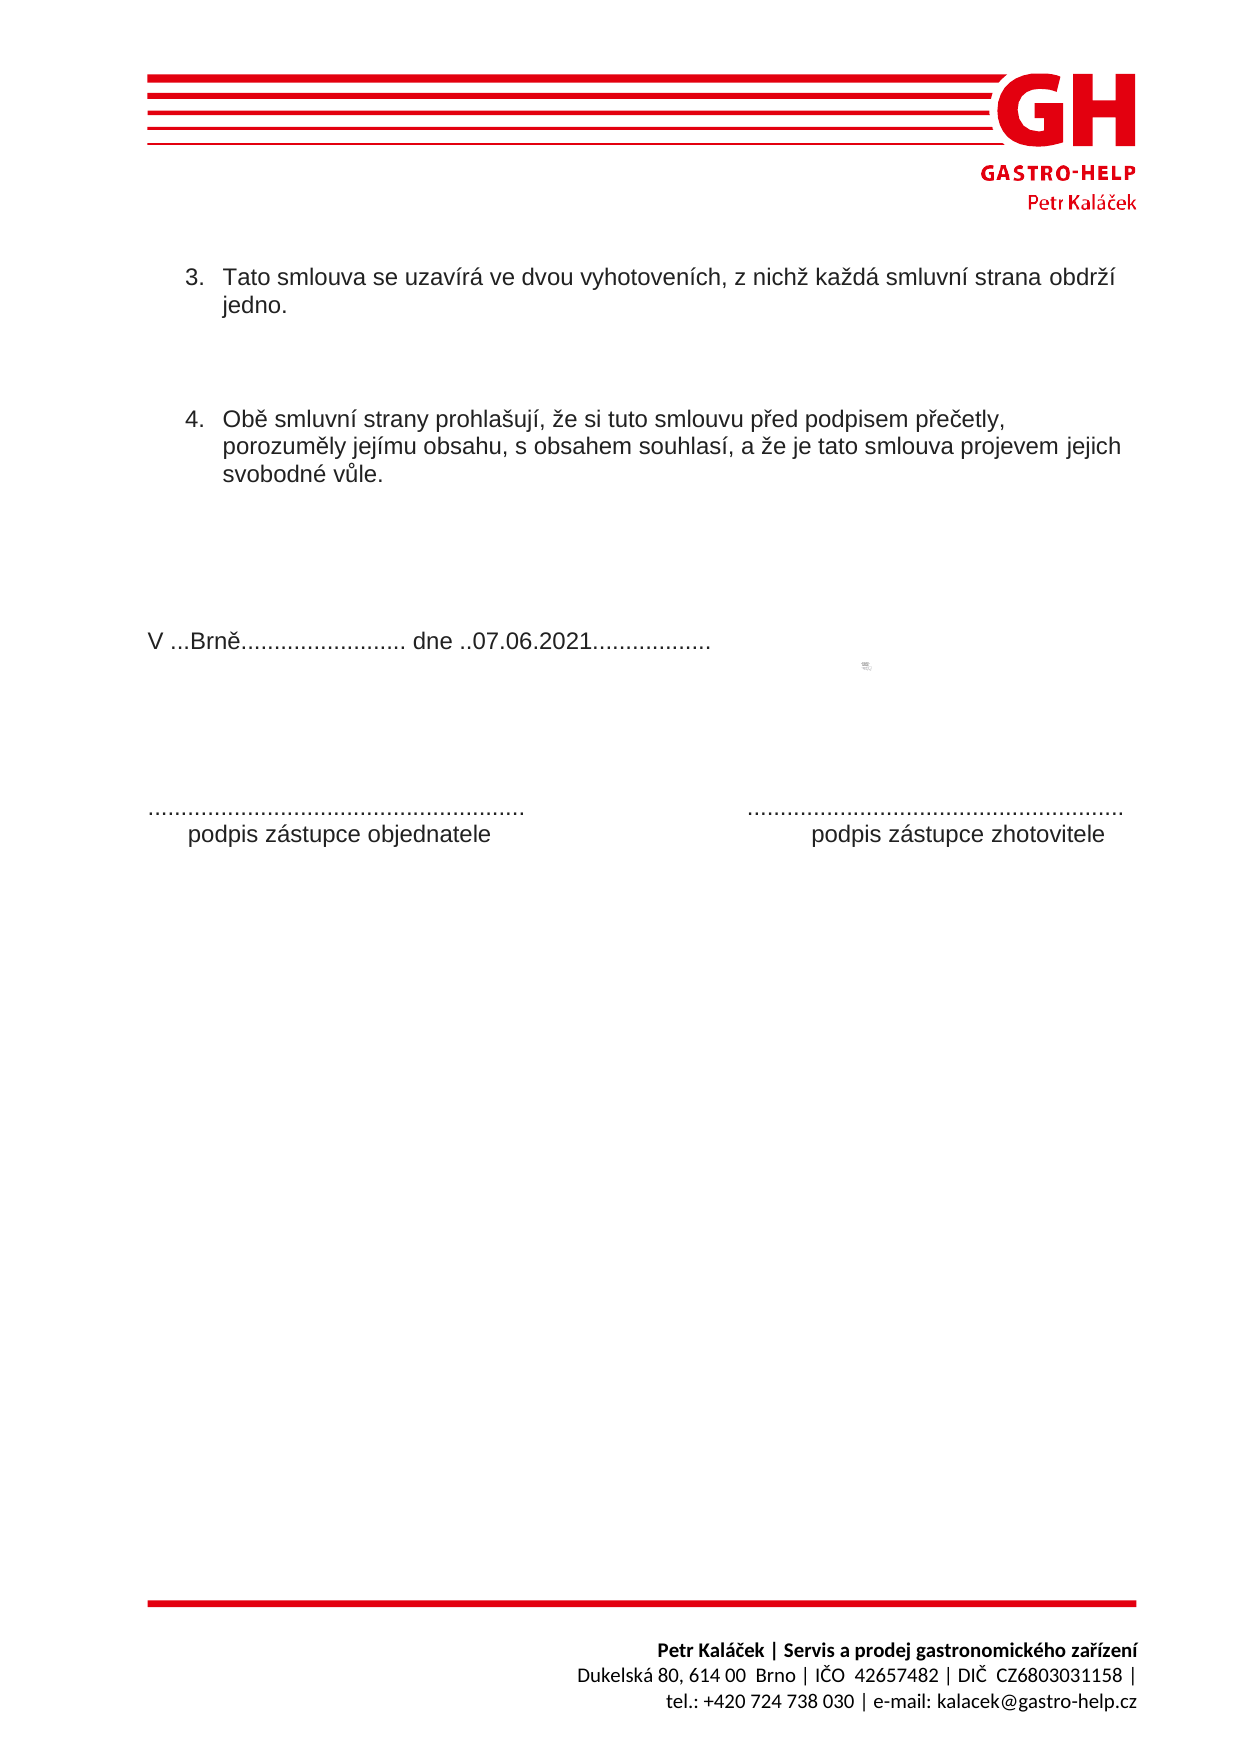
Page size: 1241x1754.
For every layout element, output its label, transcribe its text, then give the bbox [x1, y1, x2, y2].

text ......................................................... ......................................................... [147, 793, 1146, 820]
picture [1028, 195, 1063, 210]
picture [981, 165, 994, 181]
picture [1082, 165, 1094, 180]
picture [996, 165, 1010, 180]
picture [1013, 165, 1038, 181]
list Obě smluvní strany prohlašují, že si tuto smlouvu před podpisem přečetly, porozuměly jejímu obsahu, s obsahem souhlasí, a že je tato smlouva projevem jejich svobodné vůle. [185, 404, 1122, 487]
picture [861, 662, 872, 671]
picture [1041, 165, 1070, 181]
text podpis zástupce objednatele podpis zástupce zhotovitele [188, 820, 1146, 848]
text V ...Brně......................... dne ..07.06.2021.................. [147, 627, 1146, 655]
picture [1069, 194, 1137, 210]
list Tato smlouva se uzavírá ve dvou vyhotoveních, z nichž každá smluvní strana obdrží jedno. [185, 263, 1117, 318]
